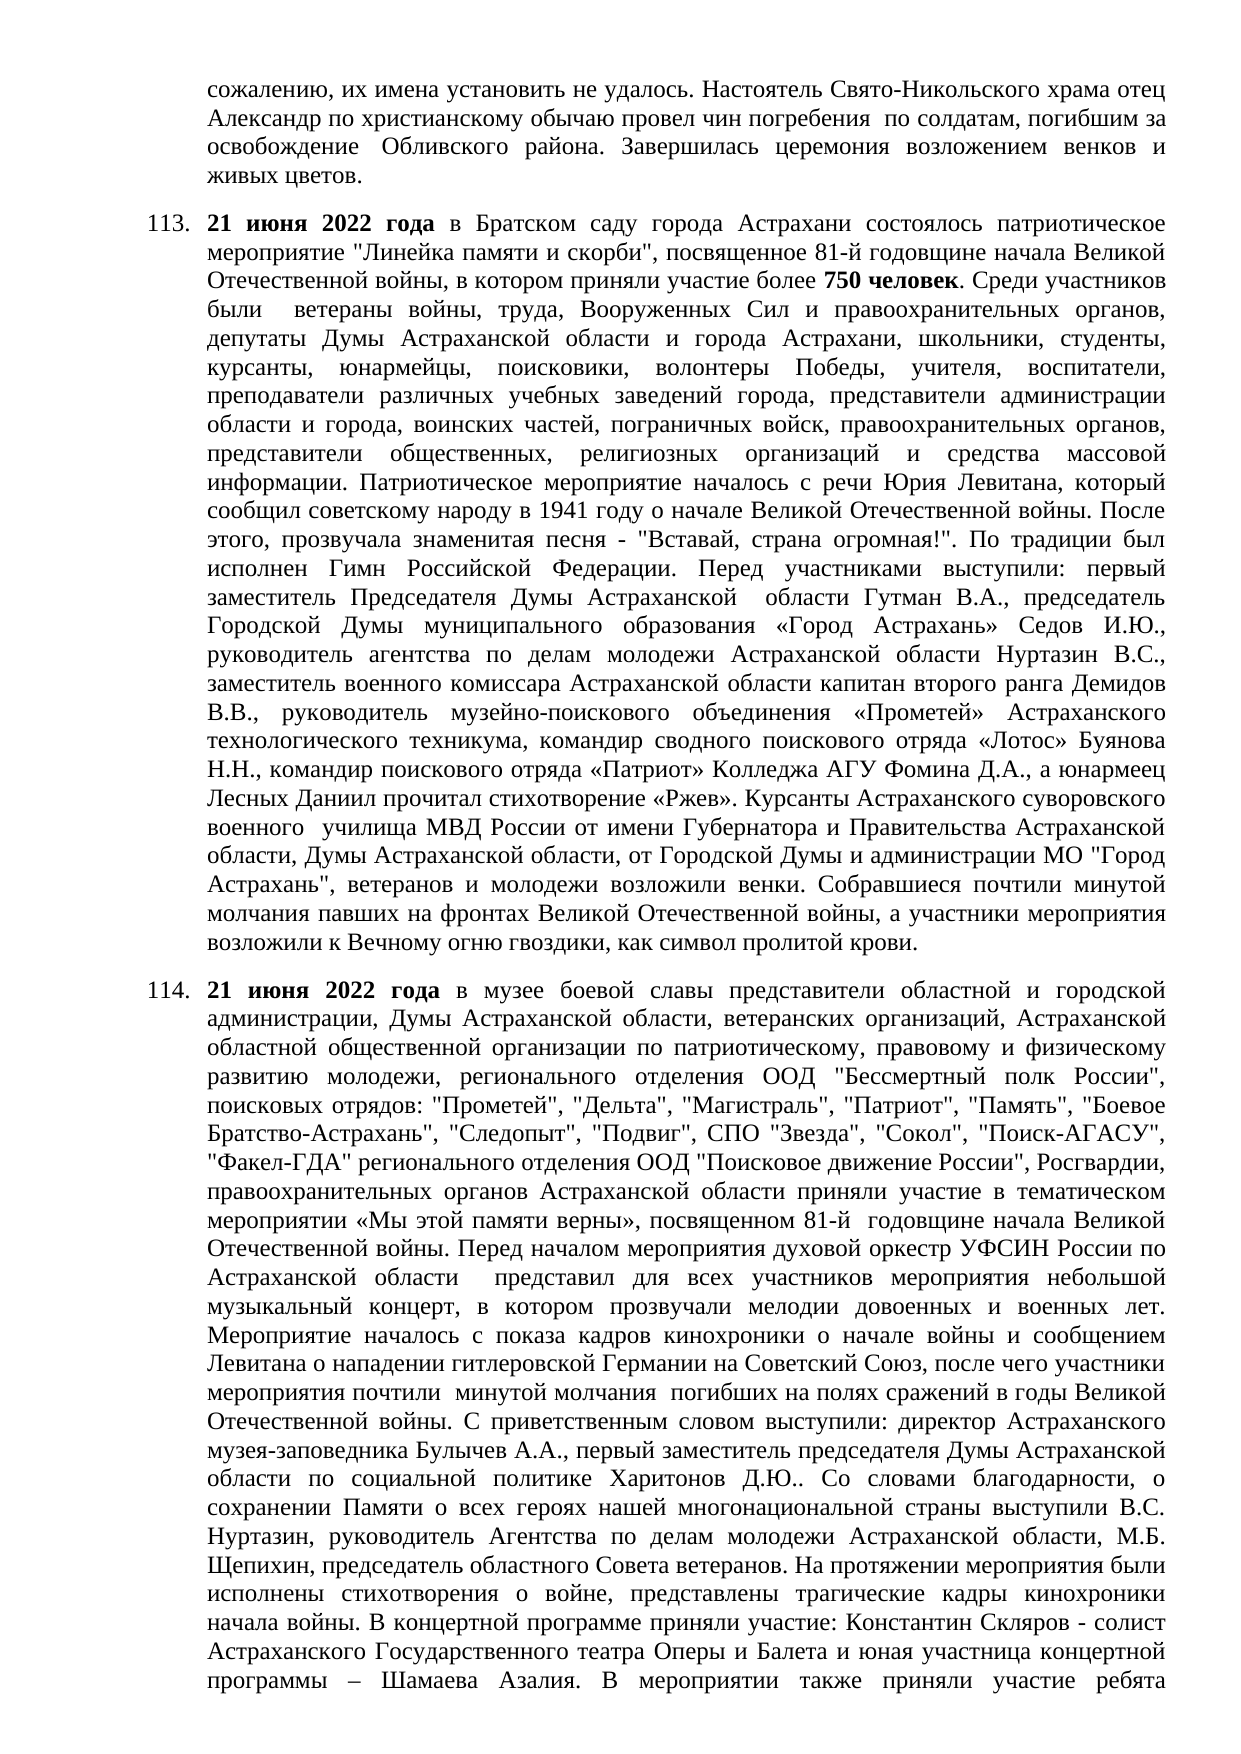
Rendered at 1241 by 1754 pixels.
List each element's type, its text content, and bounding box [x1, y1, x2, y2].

list 21 июня 2022 года в Братском саду города Астрахани состоялось патриотическое мероприятие "Линейка памяти и скорби", посвященное 81-й годовщине начала Великой Отечественной войны, в котором приняли участие более 750 человек. Среди участников были ветераны войны, труда, Вооруженных Сил и правоохранительных органов, депутаты Думы Астраханской области и города Астрахани, школьники, студенты, курсанты, юнармейцы, поисковики, волонтеры Победы, учителя, воспитатели, преподаватели различных учебных заведений города, представители администрации области и города, воинских частей, пограничных войск, правоохранительных органов, представители общественных, религиозных организаций и средства массовой информации. Патриотическое мероприятие началось с речи Юрия Левитана, который сообщил советскому народу в 1941 году о начале Великой Отечественной войны. После этого, прозвучала знаменитая песня - "Вставай, страна огромная!". По традиции был исполнен Гимн Российской Федерации. Перед участниками выступили: первый заместитель Председателя Думы Астраханской области Гутман В.А., председатель Городской Думы муниципального образования «Город Астрахань» Седов И.Ю., руководитель агентства по делам молодежи Астраханской области Нуртазин В.С., заместитель военного комиссара Астраханской области капитан второго ранга Демидов В.В., руководитель музейно-поискового объединения «Прометей» Астраханского технологического техникума, командир сводного поискового отряда «Лотос» Буянова Н.Н., командир поискового отряда «Патриот» Колледжа АГУ Фомина Д.А., а юнармеец Лесных Даниил прочитал стихотворение «Ржев». Курсанты Астраханского суворовского военного училища МВД России от имени Губернатора и Правительства Астраханской области, Думы Астраханской области, от Городской Думы и администрации МО "Город Астрахань", ветеранов и молодежи возложили венки. Собравшиеся почтили минутой молчания павших на фронтах Великой Отечественной войны, а участники мероприятия возложили к Вечному огню гвоздики, как символ пролитой крови. [147, 208, 1167, 956]
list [147, 74, 1167, 189]
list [147, 975, 1167, 1693]
